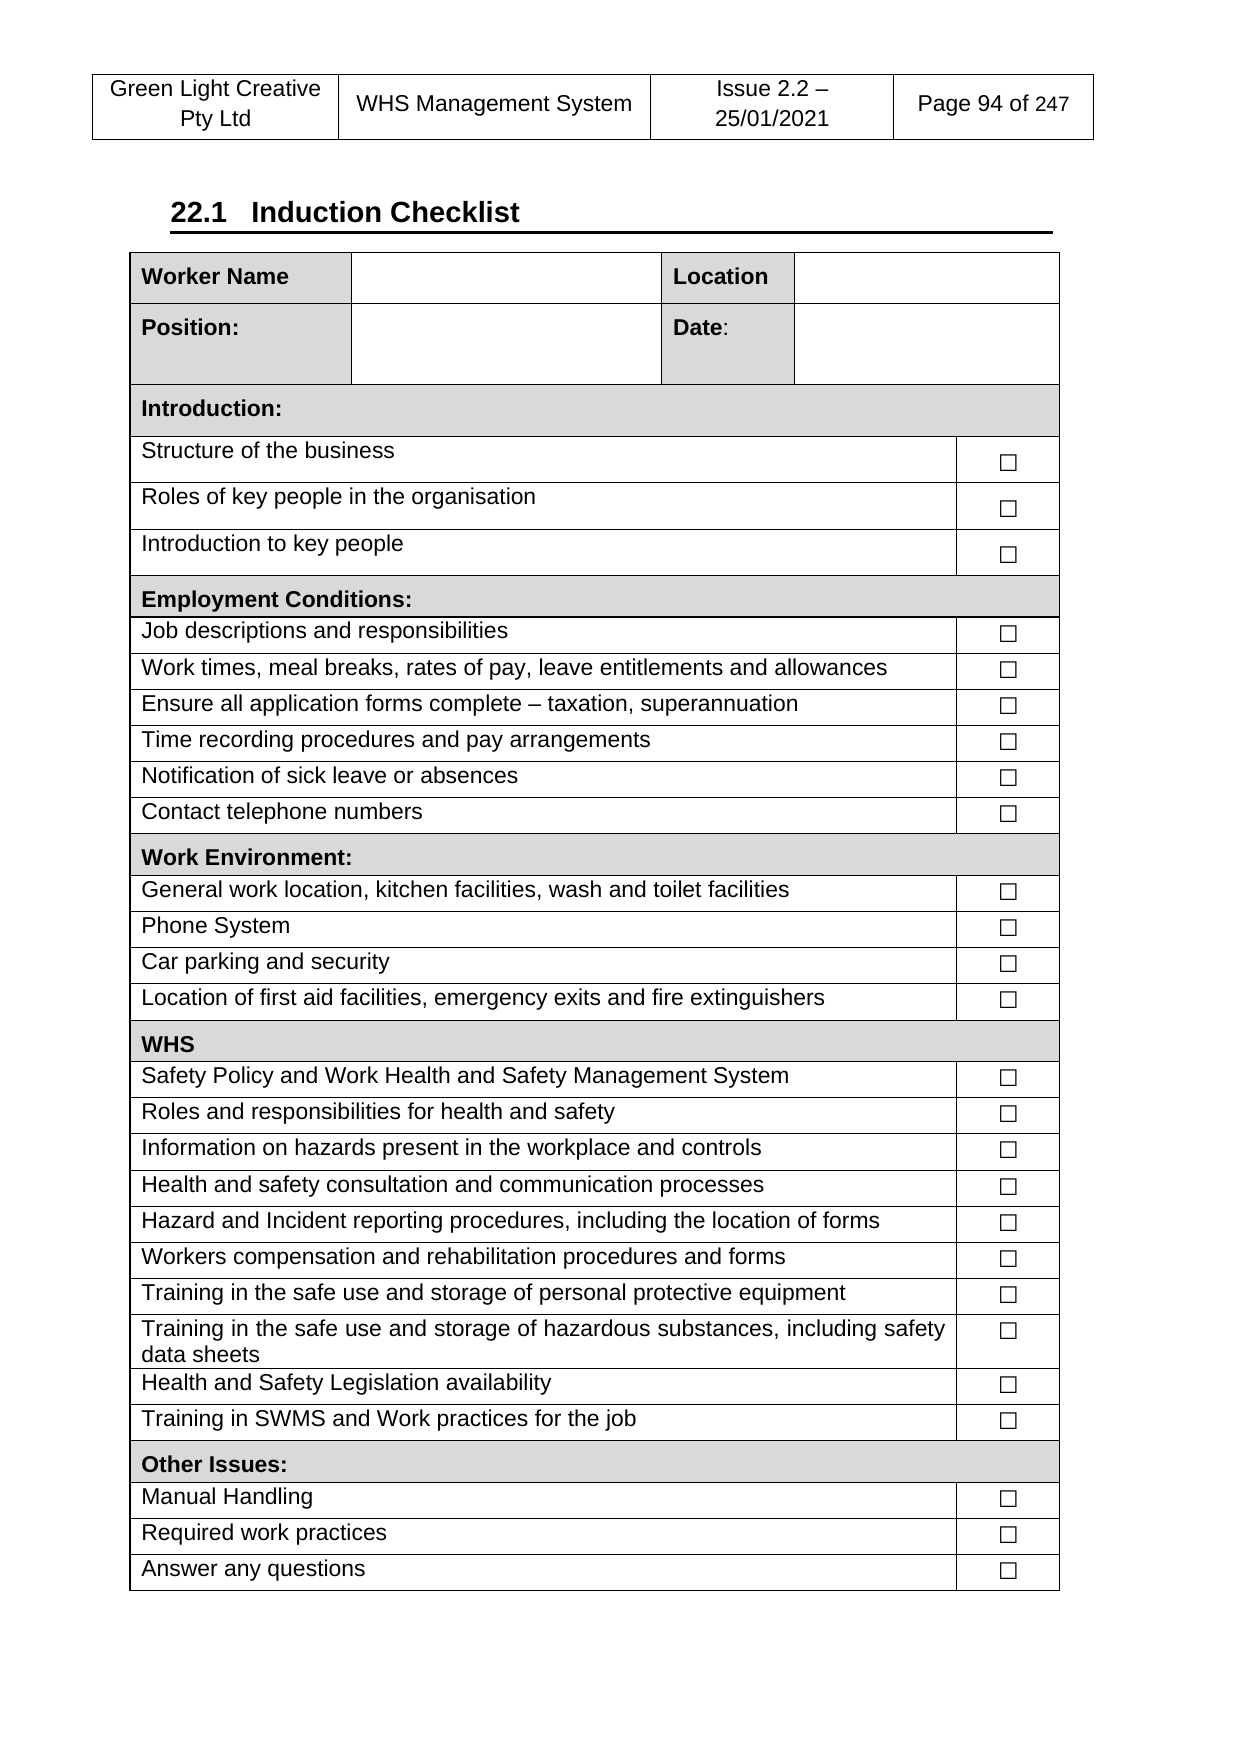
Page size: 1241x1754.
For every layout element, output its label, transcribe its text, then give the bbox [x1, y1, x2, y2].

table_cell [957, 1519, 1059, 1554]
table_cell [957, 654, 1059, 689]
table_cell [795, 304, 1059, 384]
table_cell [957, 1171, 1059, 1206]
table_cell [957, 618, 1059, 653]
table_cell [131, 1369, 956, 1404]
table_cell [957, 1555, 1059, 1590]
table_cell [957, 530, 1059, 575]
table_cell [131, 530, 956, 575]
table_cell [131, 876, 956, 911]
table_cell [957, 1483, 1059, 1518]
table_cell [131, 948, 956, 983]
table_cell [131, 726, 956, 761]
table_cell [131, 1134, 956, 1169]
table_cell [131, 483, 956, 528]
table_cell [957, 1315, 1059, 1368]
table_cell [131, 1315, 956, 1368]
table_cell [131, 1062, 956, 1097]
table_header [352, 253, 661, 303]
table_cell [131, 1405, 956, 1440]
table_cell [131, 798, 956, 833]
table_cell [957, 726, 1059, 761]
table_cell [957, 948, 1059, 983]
text Induction Checklist [170, 195, 1053, 231]
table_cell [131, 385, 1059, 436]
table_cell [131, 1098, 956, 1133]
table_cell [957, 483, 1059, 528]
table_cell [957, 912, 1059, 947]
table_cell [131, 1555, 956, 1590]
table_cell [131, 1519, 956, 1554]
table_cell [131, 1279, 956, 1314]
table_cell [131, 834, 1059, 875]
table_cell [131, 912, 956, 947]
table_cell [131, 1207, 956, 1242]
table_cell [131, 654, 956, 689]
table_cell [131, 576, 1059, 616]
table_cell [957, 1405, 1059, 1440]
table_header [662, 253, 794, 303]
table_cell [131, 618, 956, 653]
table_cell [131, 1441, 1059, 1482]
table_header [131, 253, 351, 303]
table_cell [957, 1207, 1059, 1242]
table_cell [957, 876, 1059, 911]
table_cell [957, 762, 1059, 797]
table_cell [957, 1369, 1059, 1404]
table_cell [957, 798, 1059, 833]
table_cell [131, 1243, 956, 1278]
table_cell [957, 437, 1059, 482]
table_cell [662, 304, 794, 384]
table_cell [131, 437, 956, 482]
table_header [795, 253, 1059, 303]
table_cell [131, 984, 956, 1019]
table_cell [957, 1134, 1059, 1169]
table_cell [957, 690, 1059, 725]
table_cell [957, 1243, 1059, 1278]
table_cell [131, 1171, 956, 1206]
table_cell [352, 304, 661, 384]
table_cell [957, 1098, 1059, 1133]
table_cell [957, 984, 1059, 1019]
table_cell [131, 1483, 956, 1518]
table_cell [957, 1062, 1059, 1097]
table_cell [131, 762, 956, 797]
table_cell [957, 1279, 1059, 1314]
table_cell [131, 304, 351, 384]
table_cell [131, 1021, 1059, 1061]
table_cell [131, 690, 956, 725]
